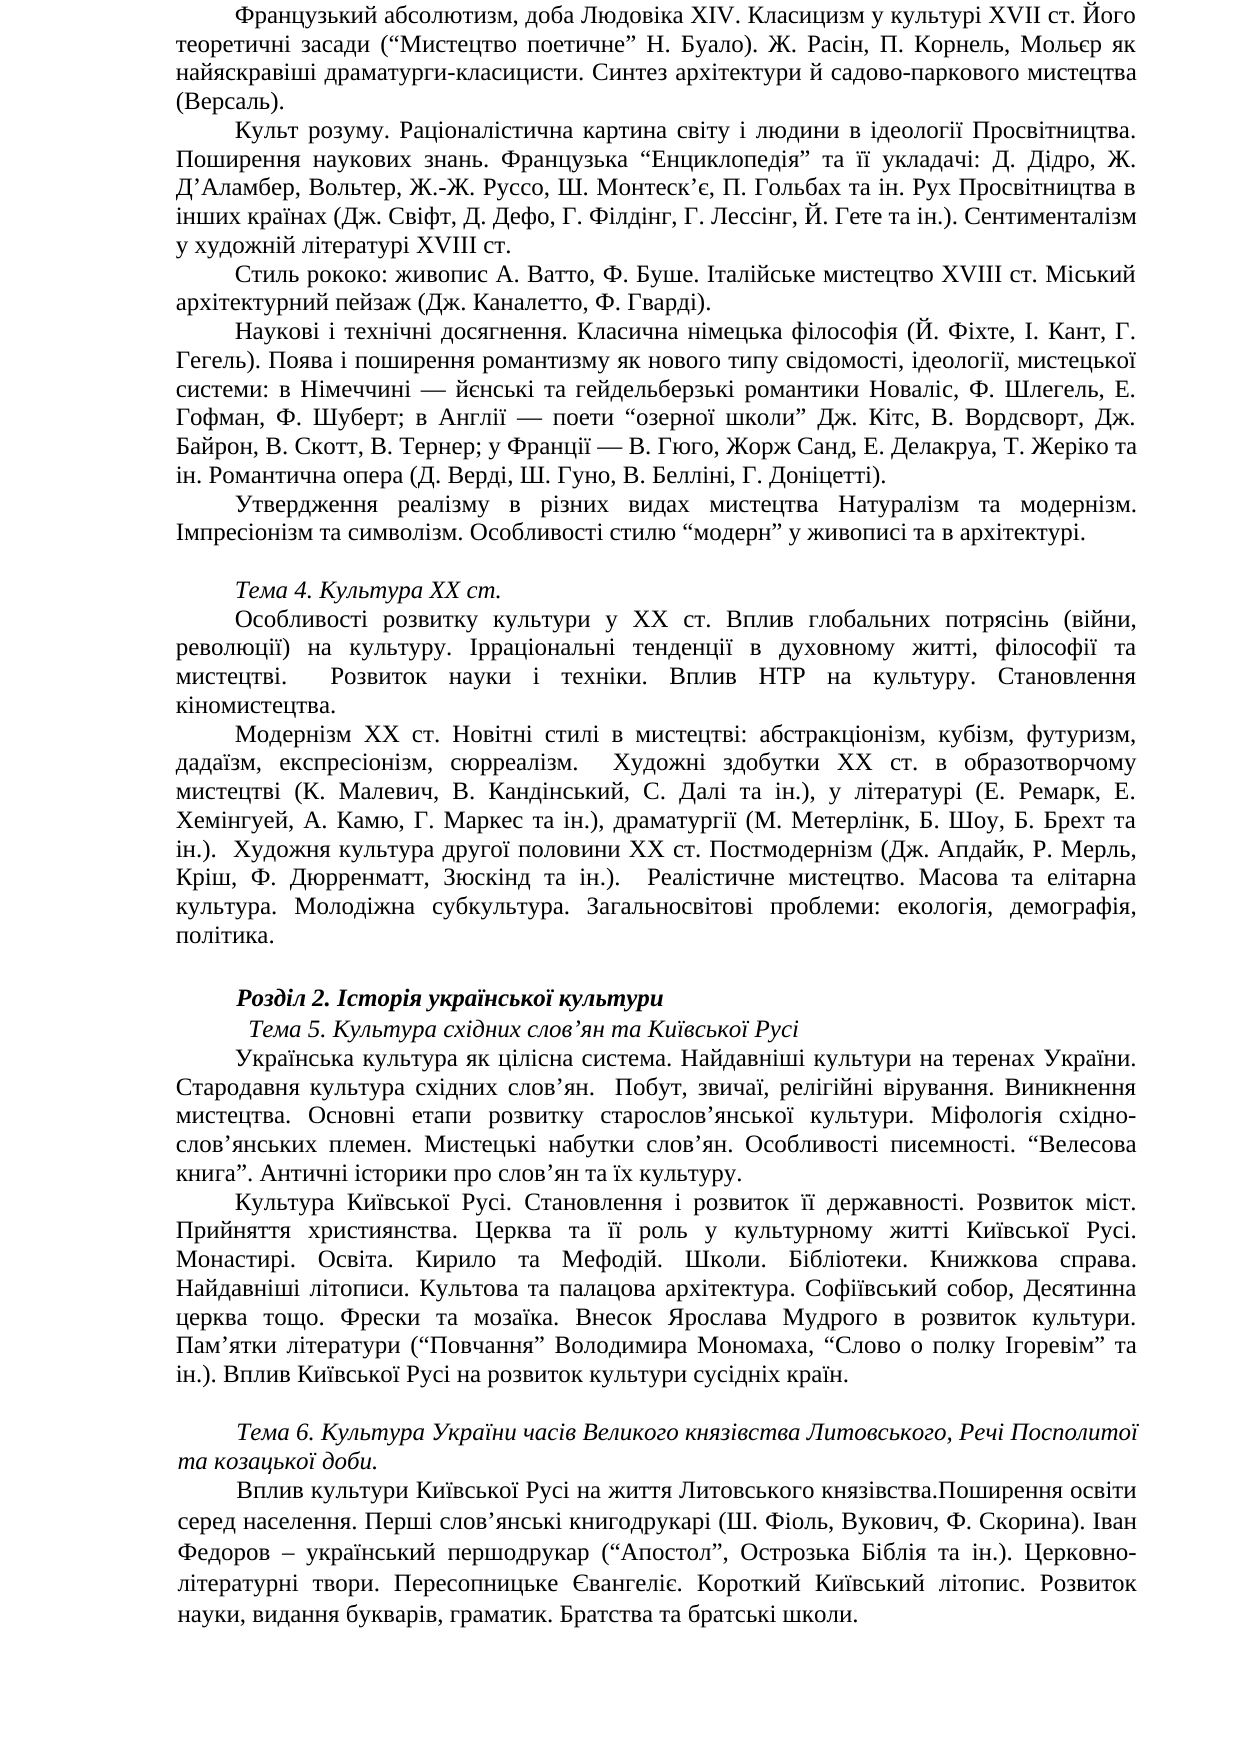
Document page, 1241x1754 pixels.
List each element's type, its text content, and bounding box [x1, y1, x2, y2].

text Наукові і технічні досягнення. Класична німецька філософія (Й. Фіхте, І. Кант, Г. Гегель). Поява і поширення романтизму як нового типу свідомості, ідеології, мистецької системи: в Німеччині — йєнські та гейдельберзькі романтики Новаліс, Ф. Шлегель, Е. Гофман, Ф. Шуберт; в Англії — поети “озерної школи” Дж. Кітс, В. Вордсворт, Дж. Байрон, В. Скотт, В. Тернер; у Франції — В. Гюго, Жорж Санд, Е. Делакруа, Т. Жеріко та ін. Романтична опера (Д. Верді, Ш. Гуно, В. Белліні, Г. Доніцетті). [176, 316, 1138, 489]
text Розділ 2. Історія української культури [236, 983, 1152, 1012]
text Українська культура як цілісна система. Найдавніші культури на теренах України. Стародавня культура східних слов’ян. Побут, звичаї, релігійні вірування. Виникнення мистецтва. Основні етапи розвитку старослов’янської культури. Міфологія східно-слов’янських племен. Мистецькі набутки слов’ян. Особливості писемності. “Велесова книга”. Античні історики про слов’ян та їх культуру. [176, 1043, 1138, 1187]
text Утвердження реалізму в різних видах мистецтва Натуралізм та модернізм. Імпресіонізм та символізм. Особливості стилю “модерн” у живописі та в архітектурі. [176, 489, 1138, 546]
text Тема 4. Культура ХХ ст. [176, 575, 1138, 604]
text Французький абсолютизм, доба Людовіка ХIV. Класицизм у культурі ХVII ст. Його теоретичні засади (“Мистецтво поетичне” Н. Буало). Ж. Расін, П. Корнель, Мольєр як найяскравіші драматурги-класицисти. Синтез архітектури й садово-паркового мистецтва (Версаль). [176, 0, 1138, 115]
text Вплив культури Київської Русі на життя Литовського князівства.Поширення освіти серед населення. Перші слов’янські книгодрукарі (Ш. Фіоль, Вукович, Ф. Скорина). Іван Федоров – український першодрукар (“Апостол”, Острозька Біблія та ін.). Церковно-літературні твори. Пересопницьке Євангеліє. Короткий Київський літопис. Розвиток науки, видання букварів, граматик. Братства та братські школи. [177, 1475, 1138, 1628]
text Культ розуму. Раціоналістична картина світу і людини в ідеології Просвітництва. Поширення наукових знань. Французька “Енциклопедія” та її укладачі: Д. Дідро, Ж. Д’Аламбер, Вольтер, Ж.-Ж. Руссо, Ш. Монтеск’є, П. Гольбах та ін. Рух Просвітництва в інших країнах (Дж. Свіфт, Д. Дефо, Г. Філдінг, Г. Лессінг, Й. Гете та ін.). Сентименталізм у художній літературі ХVІІІ ст. [176, 115, 1138, 259]
text Модернізм ХХ ст. Новітні стилі в мистецтві: абстракціонізм, кубізм, футуризм, дадаїзм, експресіонізм, сюрреалізм. Художні здобутки ХХ ст. в образотворчому мистецтві (К. Малевич, В. Кандінський, С. Далі та ін.), у літературі (Е. Ремарк, Е. Хемінгуей, А. Камю, Г. Маркес та ін.), драматургії (М. Метерлінк, Б. Шоу, Б. Брехт та ін.). Художня культура другої половини ХХ ст. Постмодернізм (Дж. Апдайк, Р. Мерль, Кріш, Ф. Дюрренматт, Зюскінд та ін.). Реалістичне мистецтво. Масова та елітарна культура. Молодіжна субкультура. Загальносвітові проблеми: екологія, демографія, політика. [176, 719, 1138, 949]
text Стиль рококо: живопис А. Ватто, Ф. Буше. Італійське мистецтво ХVІІІ ст. Міський архітектурний пейзаж (Дж. Каналетто, Ф. Гварді). [176, 259, 1138, 316]
text Тема 5. Культура східних слов’ян та Київської Русі [177, 1014, 1152, 1043]
text Культура Київської Русі. Становлення і розвиток її державності. Розвиток міст. Прийняття християнства. Церква та її роль у культурному житті Київської Русі. Монастирі. Освіта. Кирило та Мефодій. Школи. Бібліотеки. Книжкова справа. Найдавніші літописи. Культова та палацова архітектура. Софіївський собор, Десятинна церква тощо. Фрески та мозаїка. Внесок Ярослава Мудрого в розвиток культури. Пам’ятки літератури (“Повчання” Володимира Мономаха, “Слово о полку Ігоревім” та ін.). Вплив Київської Русі на розвиток культури сусідніх країн. [176, 1187, 1138, 1388]
text Тема 6. Культура України часів Великого князівства Литовського, Речі Посполитої та козацької доби. [177, 1417, 1152, 1475]
text Особливості розвитку культури у ХХ ст. Вплив глобальних потрясінь (війни, революції) на культуру. Ірраціональні тенденції в духовному житті, філософії та мистецтві. Розвиток науки і техніки. Вплив НТР на культуру. Становлення кіномистецтва. [176, 604, 1138, 719]
